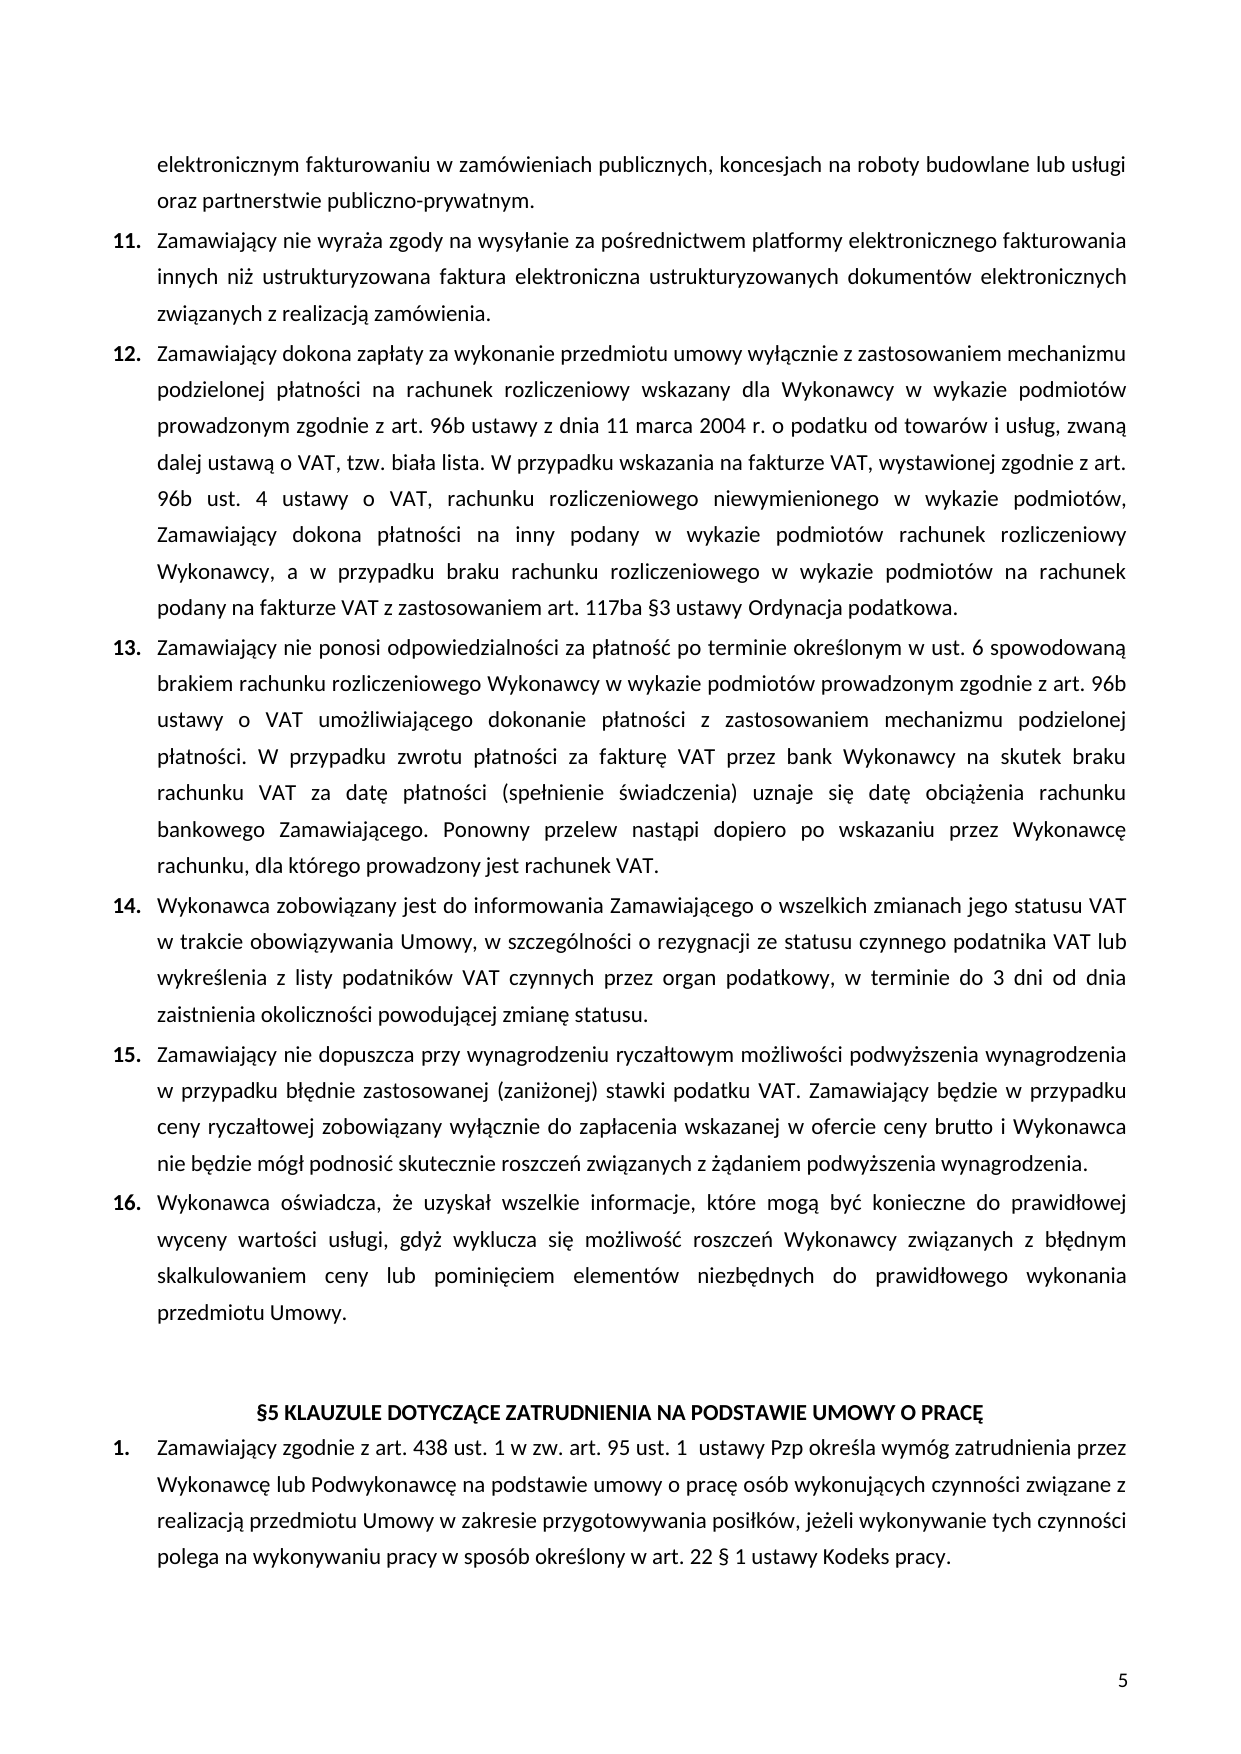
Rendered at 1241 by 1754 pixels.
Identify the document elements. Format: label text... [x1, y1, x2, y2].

list Zamawiający nie ponosi odpowiedzialności za płatność po terminie określonym w ust. 6 spowodowaną brakiem rachunku rozliczeniowego Wykonawcy w wykazie podmiotów prowadzonym zgodnie z art. 96b ustawy o VAT umożliwiającego dokonanie płatności z zastosowaniem mechanizmu podzielonej płatności. W przypadku zwrotu płatności za fakturę VAT przez bank Wykonawcy na skutek braku rachunku VAT za datę płatności (spełnienie świadczenia) uznaje się datę obciążenia rachunku bankowego Zamawiającego. Ponowny przelew nastąpi dopiero po wskazaniu przez Wykonawcę rachunku, dla którego prowadzony jest rachunek VAT. [112, 633, 1128, 879]
list Zamawiający zgodnie z art. 438 ust. 1 w zw. art. 95 ust. 1 ustawy Pzp określa wymóg zatrudnienia przez Wykonawcę lub Podwykonawcę na podstawie umowy o pracę osób wykonujących czynności związane z realizacją przedmiotu Umowy w zakresie przygotowywania posiłków, jeżeli wykonywanie tych czynności polega na wykonywaniu pracy w sposób określony w art. 22 § 1 ustawy Kodeks pracy. [112, 1433, 1128, 1570]
list Wykonawca zobowiązany jest do informowania Zamawiającego o wszelkich zmianach jego statusu VAT w trakcie obowiązywania Umowy, w szczególności o rezygnacji ze statusu czynnego podatnika VAT lub wykreślenia z listy podatników VAT czynnych przez organ podatkowy, w terminie do 3 dni od dnia zaistnienia okoliczności powodującej zmianę statusu. [112, 891, 1128, 1028]
list Zamawiający dokona zapłaty za wykonanie przedmiotu umowy wyłącznie z zastosowaniem mechanizmu podzielonej płatności na rachunek rozliczeniowy wskazany dla Wykonawcy w wykazie podmiotów prowadzonym zgodnie z art. 96b ustawy z dnia 11 marca 2004 r. o podatku od towarów i usług, zwaną dalej ustawą o VAT, tzw. biała lista. W przypadku wskazania na fakturze VAT, wystawionej zgodnie z art. 96b ust. 4 ustawy o VAT, rachunku rozliczeniowego niewymienionego w wykazie podmiotów, Zamawiający dokona płatności na inny podany w wykazie podmiotów rachunek rozliczeniowy Wykonawcy, a w przypadku braku rachunku rozliczeniowego w wykazie podmiotów na rachunek podany na fakturze VAT z zastosowaniem art. 117ba §3 ustawy Ordynacja podatkowa. [112, 339, 1128, 621]
list Zamawiający nie dopuszcza przy wynagrodzeniu ryczałtowym możliwości podwyższenia wynagrodzenia w przypadku błędnie zastosowanej (zaniżonej) stawki podatku VAT. Zamawiający będzie w przypadku ceny ryczałtowej zobowiązany wyłącznie do zapłacenia wskazanej w ofercie ceny brutto i Wykonawca nie będzie mógł podnosić skutecznie roszczeń związanych z żądaniem podwyższenia wynagrodzenia. [112, 1040, 1128, 1177]
list Wykonawca oświadcza, że uzyskał wszelkie informacje, które mogą być konieczne do prawidłowej wyceny wartości usługi, gdyż wyklucza się możliwość roszczeń Wykonawcy związanych z błędnym skalkulowaniem ceny lub pominięciem elementów niezbędnych do prawidłowego wykonania przedmiotu Umowy. [112, 1188, 1128, 1326]
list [112, 150, 1128, 214]
subtitle §5 KLAUZULE DOTYCZĄCE ZATRUDNIENIA NA PODSTAWIE UMOWY O PRACĘ [112, 1398, 1127, 1426]
list Zamawiający nie wyraża zgody na wysyłanie za pośrednictwem platformy elektronicznego fakturowania innych niż ustrukturyzowana faktura elektroniczna ustrukturyzowanych dokumentów elektronicznych związanych z realizacją zamówienia. [112, 226, 1128, 327]
